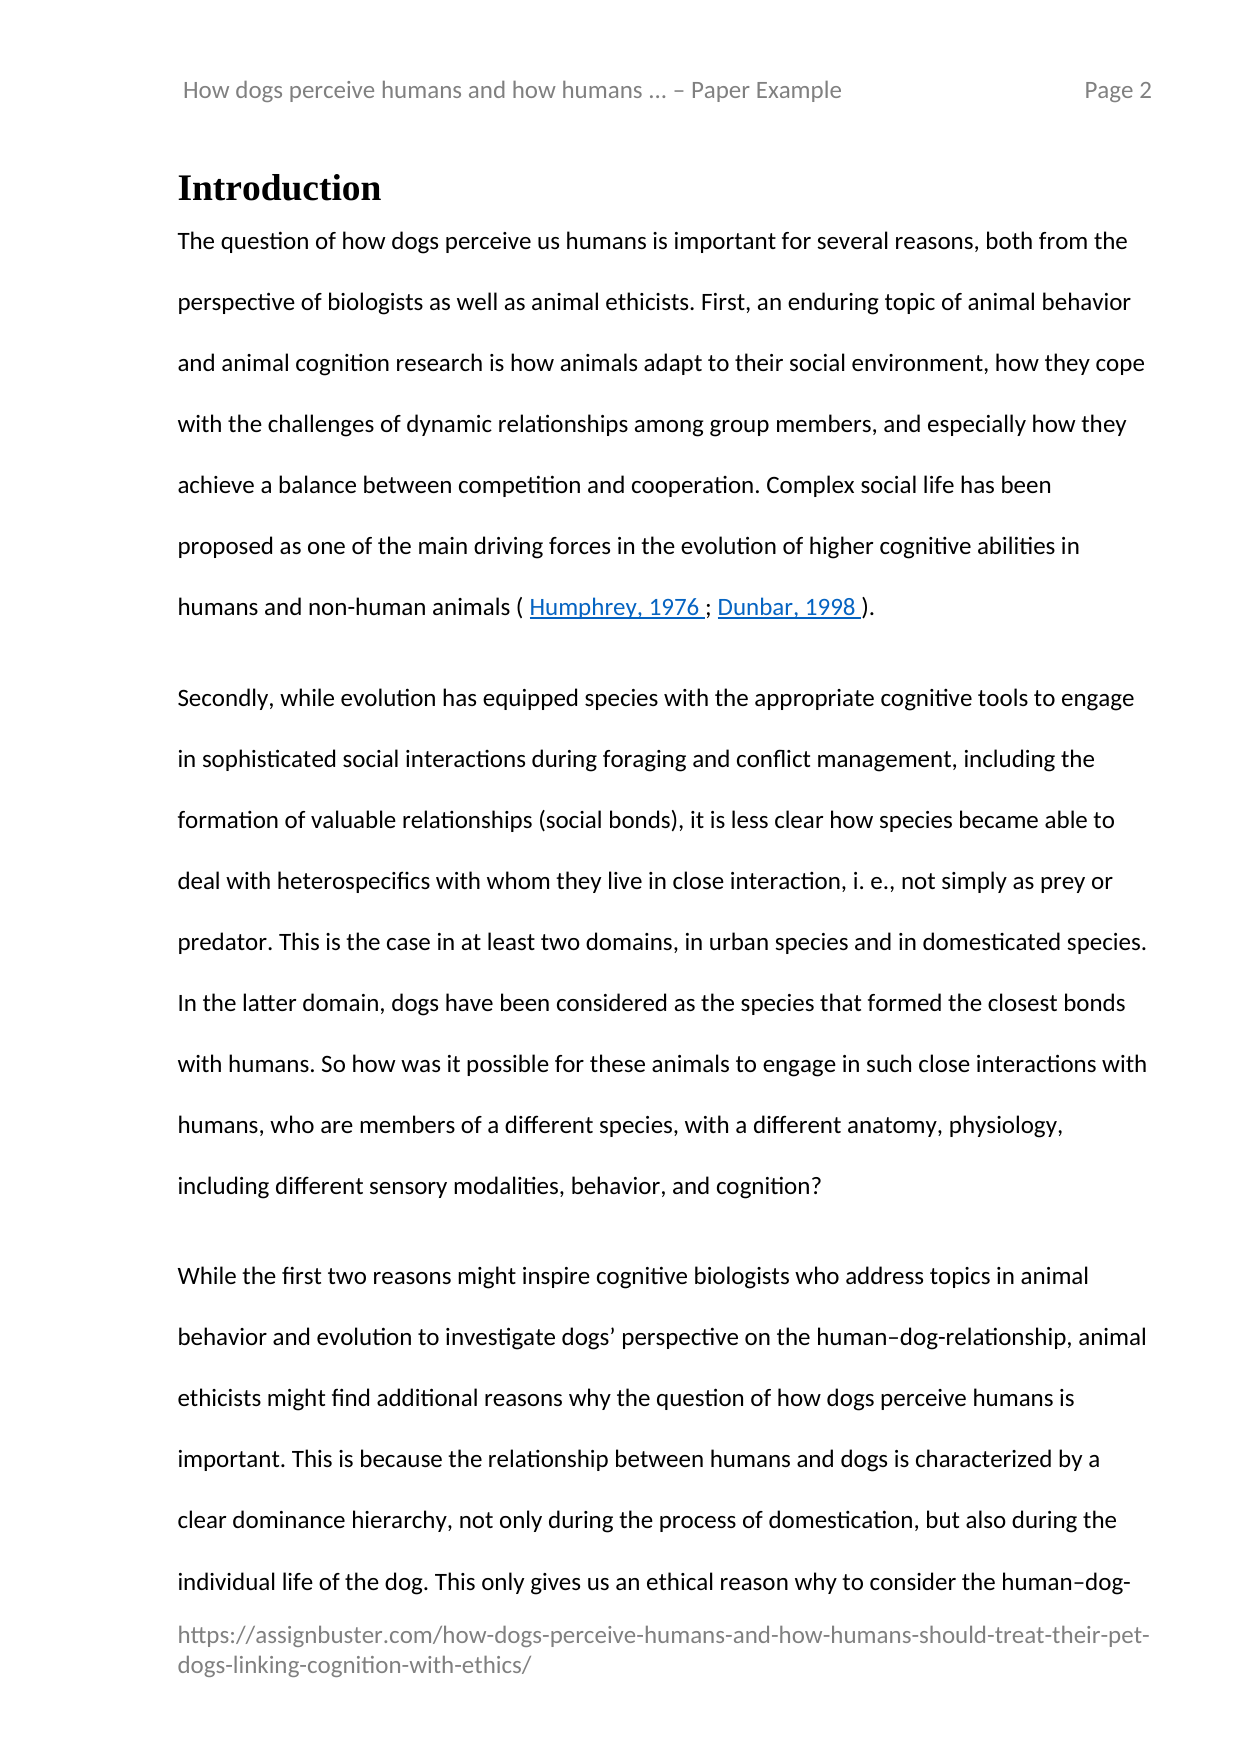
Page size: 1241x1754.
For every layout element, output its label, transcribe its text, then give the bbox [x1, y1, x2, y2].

subtitle Introduction [177, 166, 1152, 209]
text The question of how dogs perceive us humans is important for several reasons, both from the perspective of biologists as well as animal ethicists. First, an enduring topic of animal behavior and animal cognition research is how animals adapt to their social environment, how they cope with the challenges of dynamic relationships among group members, and especially how they achieve a balance between competition and cooperation. Complex social life has been proposed as one of the main driving forces in the evolution of higher cognitive abilities in humans and non-human animals ( Humphrey, 1976 ; Dunbar, 1998 ). [177, 225, 1152, 622]
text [177, 1261, 1152, 1596]
text Secondly, while evolution has equipped species with the appropriate cognitive tools to engage in sophisticated social interactions during foraging and conflict management, including the formation of valuable relationships (social bonds), it is less clear how species became able to deal with heterospecifics with whom they live in close interaction, i. e., not simply as prey or predator. This is the case in at least two domains, in urban species and in domesticated species. In the latter domain, dogs have been considered as the species that formed the closest bonds with humans. So how was it possible for these animals to engage in such close interactions with humans, who are members of a different species, with a different anatomy, physiology, including different sensory modalities, behavior, and cognition? [177, 682, 1152, 1201]
